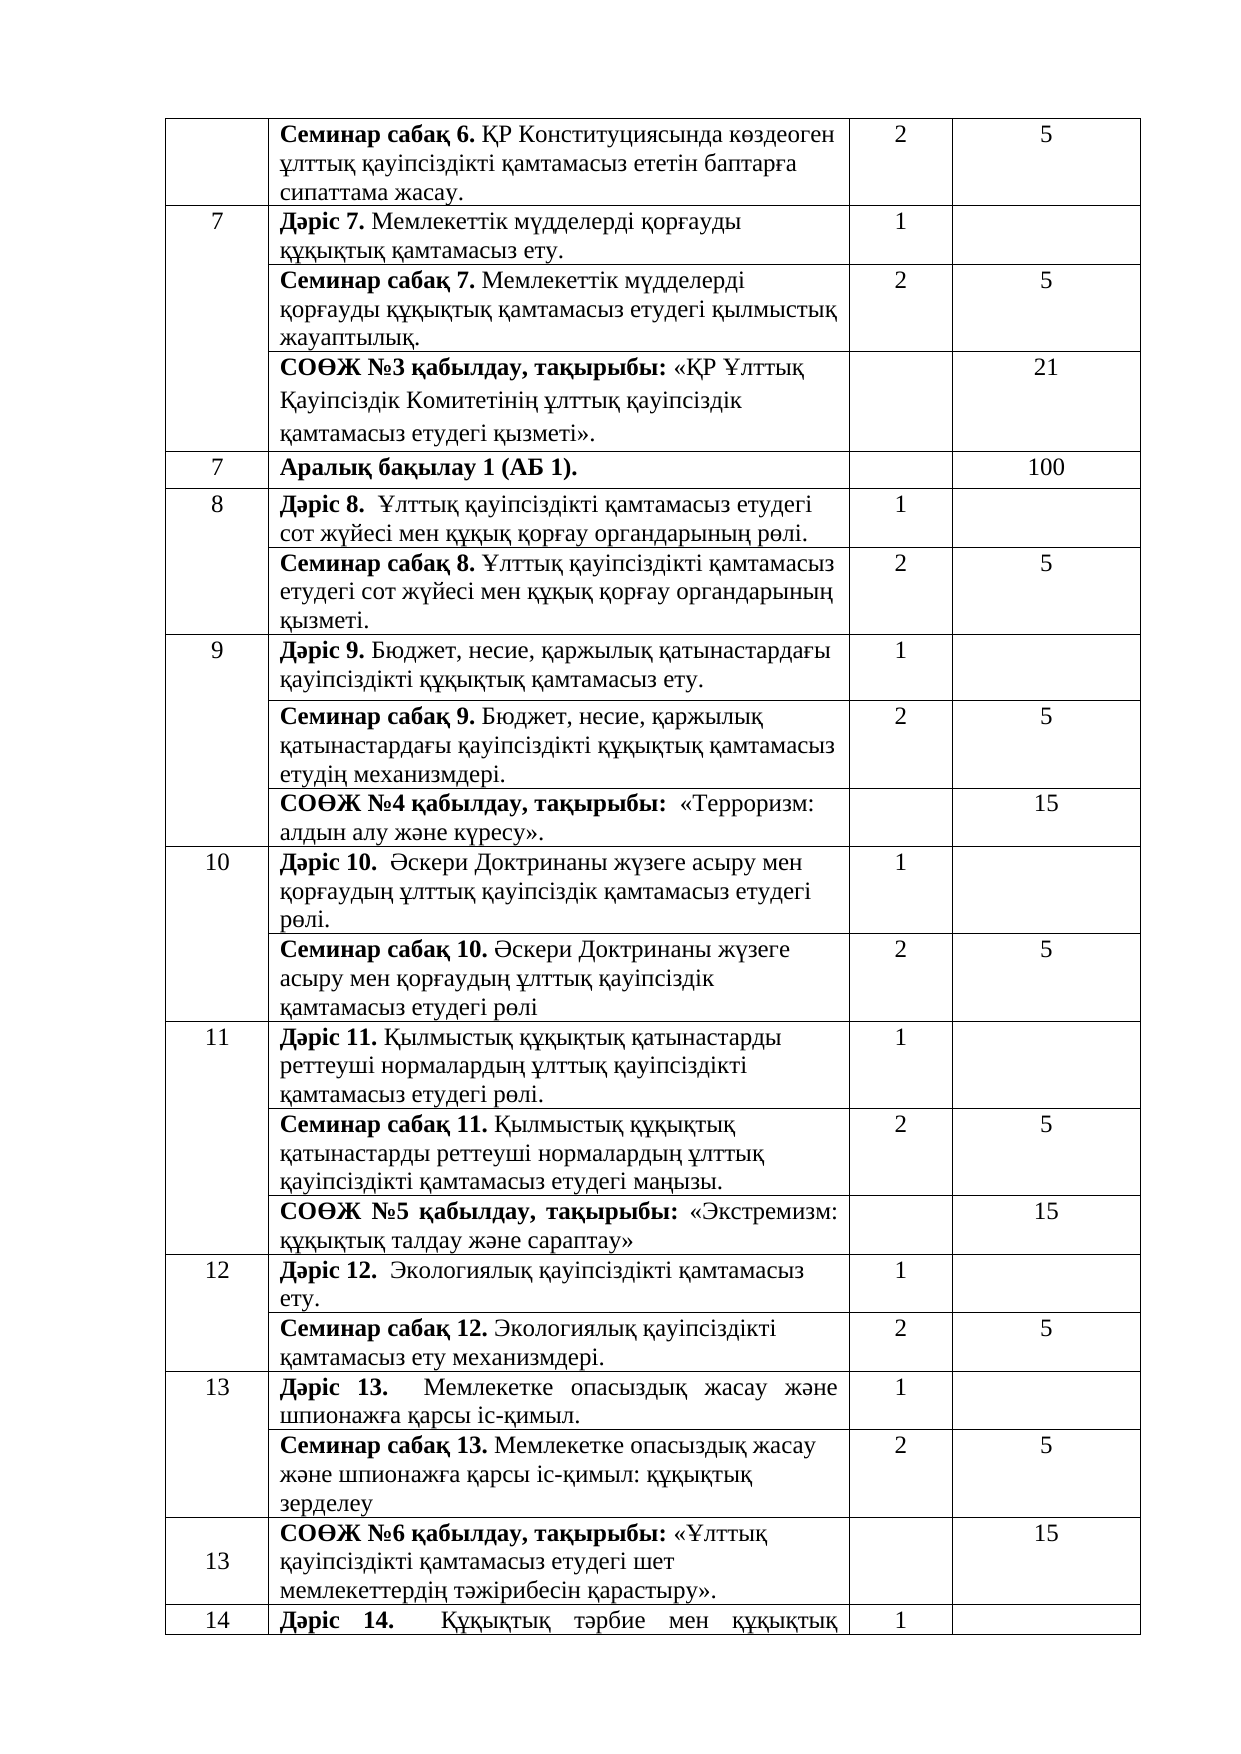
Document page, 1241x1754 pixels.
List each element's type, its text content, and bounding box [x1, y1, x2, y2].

table_cell 9 [166, 635, 268, 846]
table_cell 2 [850, 1430, 952, 1517]
table_cell 1 [850, 206, 952, 264]
table_cell [953, 489, 1140, 547]
table_cell 5 [953, 1109, 1140, 1195]
table_cell 2 [850, 119, 952, 205]
table_cell Семинар сабақ 6. ҚР Конституциясында көздеоген ұлттық қауіпсіздікті қамтамасыз ететін баптарға сипаттама жасау. [269, 119, 849, 205]
table_cell Семинар сабақ 8. Ұлттық қауіпсіздікті қамтамасыз етудегі сот жүйесі мен құқық қорғау органдарының қызметі. [269, 548, 849, 634]
table_cell Дәріс 13. Мемлекетке опасыздық жасау және шпионажға қарсы іс-қимыл. [269, 1372, 849, 1429]
table_cell 5 [953, 265, 1140, 351]
table_cell Дәріс 10. Әскери Доктринаны жүзеге асыру мен қорғаудың ұлттық қауіпсіздік қамтамасыз етудегі рөлі. [269, 847, 849, 933]
table_cell 2 [850, 548, 952, 634]
table_cell 7 [166, 206, 268, 451]
table_cell 13 [166, 1372, 268, 1517]
table_cell СОӨЖ №5 қабылдау, тақырыбы: «Экстремизм: құқықтық талдау және сараптау» [269, 1196, 849, 1254]
table_cell 14 [166, 1605, 268, 1634]
table_cell [850, 1518, 952, 1604]
table_cell Дәріс 7. Мемлекеттік мүдделерді қорғауды құқықтық қамтамасыз ету. [269, 206, 849, 264]
table_cell 5 [953, 701, 1140, 787]
table_cell 1 [850, 1372, 952, 1429]
table_cell Семинар сабақ 7. Мемлекеттік мүдделерді қорғауды құқықтық қамтамасыз етудегі қылмыстық жауаптылық. [269, 265, 849, 351]
table_cell [953, 1605, 1140, 1634]
table_cell 15 [953, 1518, 1140, 1604]
table_cell 15 [953, 1196, 1140, 1254]
table_cell [953, 847, 1140, 933]
table_cell 1 [850, 635, 952, 700]
table_cell 1 [850, 1605, 952, 1634]
table_cell [953, 206, 1140, 264]
table_cell Дәріс 8. Ұлттық қауіпсіздікті қамтамасыз етудегі сот жүйесі мен құқық қорғау органдарының рөлі. [269, 489, 849, 547]
table_cell 21 [953, 352, 1140, 451]
table_cell СОӨЖ №3 қабылдау, тақырыбы: «ҚР Ұлттық Қауіпсіздік Комитетінің ұлттық қауіпсіздік қамтамасыз етудегі қызметі». [269, 352, 849, 451]
table_cell Семинар сабақ 11. Қылмыстық құқықтық қатынастарды реттеуші нормалардың ұлттық қауіпсіздікті қамтамасыз етудегі маңызы. [269, 1109, 849, 1195]
table_cell Дәріс 9. Бюджет, несие, қаржылық қатынастардағы қауіпсіздікті құқықтық қамтамасыз ету. [269, 635, 849, 700]
table_cell 8 [166, 489, 268, 634]
table_cell 11 [166, 1022, 268, 1254]
table_cell Семинар сабақ 9. Бюджет, несие, қаржылық қатынастардағы қауіпсіздікті құқықтық қамтамасыз етудің механизмдері. [269, 701, 849, 787]
table_cell 2 [850, 265, 952, 351]
table_cell 2 [850, 1109, 952, 1195]
table_cell 2 [850, 1313, 952, 1371]
table_cell 5 [953, 1430, 1140, 1517]
table_cell 2 [850, 934, 952, 1021]
table_cell [850, 452, 952, 488]
table_cell 7 [166, 452, 268, 488]
table_cell [953, 1255, 1140, 1312]
table_cell 1 [850, 1255, 952, 1312]
table_cell Дәріс 12. Экологиялық қауіпсіздікті қамтамасыз ету. [269, 1255, 849, 1312]
table_cell 2 [850, 701, 952, 787]
table_cell 5 [953, 1313, 1140, 1371]
table_cell 5 [953, 119, 1140, 205]
table_cell [850, 1196, 952, 1254]
table_cell 100 [953, 452, 1140, 488]
table_cell [850, 352, 952, 451]
table_cell 15 [953, 789, 1140, 846]
table_cell 6 [166, 119, 268, 205]
table_cell Дәріс 11. Қылмыстық құқықтық қатынастарды реттеуші нормалардың ұлттық қауіпсіздікті қамтамасыз етудегі рөлі. [269, 1022, 849, 1108]
table_cell [850, 789, 952, 846]
table_cell Семинар сабақ 10. Әскери Доктринаны жүзеге асыру мен қорғаудың ұлттық қауіпсіздік қамтамасыз етудегі рөлі [269, 934, 849, 1021]
table_cell 10 [166, 847, 268, 1021]
table_cell 5 [953, 548, 1140, 634]
table_cell 1 [850, 489, 952, 547]
table_cell Семинар сабақ 12. Экологиялық қауіпсіздікті қамтамасыз ету механизмдері. [269, 1313, 849, 1371]
table_cell 13 [166, 1518, 268, 1604]
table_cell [269, 1605, 849, 1634]
table_cell [953, 1372, 1140, 1429]
table_cell [953, 635, 1140, 700]
table_cell Аралық бақылау 1 (АБ 1). [269, 452, 849, 488]
table_cell Семинар сабақ 13. Мемлекетке опасыздық жасау және шпионажға қарсы іс-қимыл: құқықтық зерделеу [269, 1430, 849, 1517]
table_cell СОӨЖ №4 қабылдау, тақырыбы: «Терроризм: алдын алу және күресу». [269, 789, 849, 846]
table_cell 5 [953, 934, 1140, 1021]
table_cell 1 [850, 1022, 952, 1108]
table_cell 12 [166, 1255, 268, 1371]
table_cell СОӨЖ №6 қабылдау, тақырыбы: «Ұлттық қауіпсіздікті қамтамасыз етудегі шет мемлекеттердің тәжірибесін қарастыру». [269, 1518, 849, 1604]
table_cell 1 [850, 847, 952, 933]
table_cell [953, 1022, 1140, 1108]
